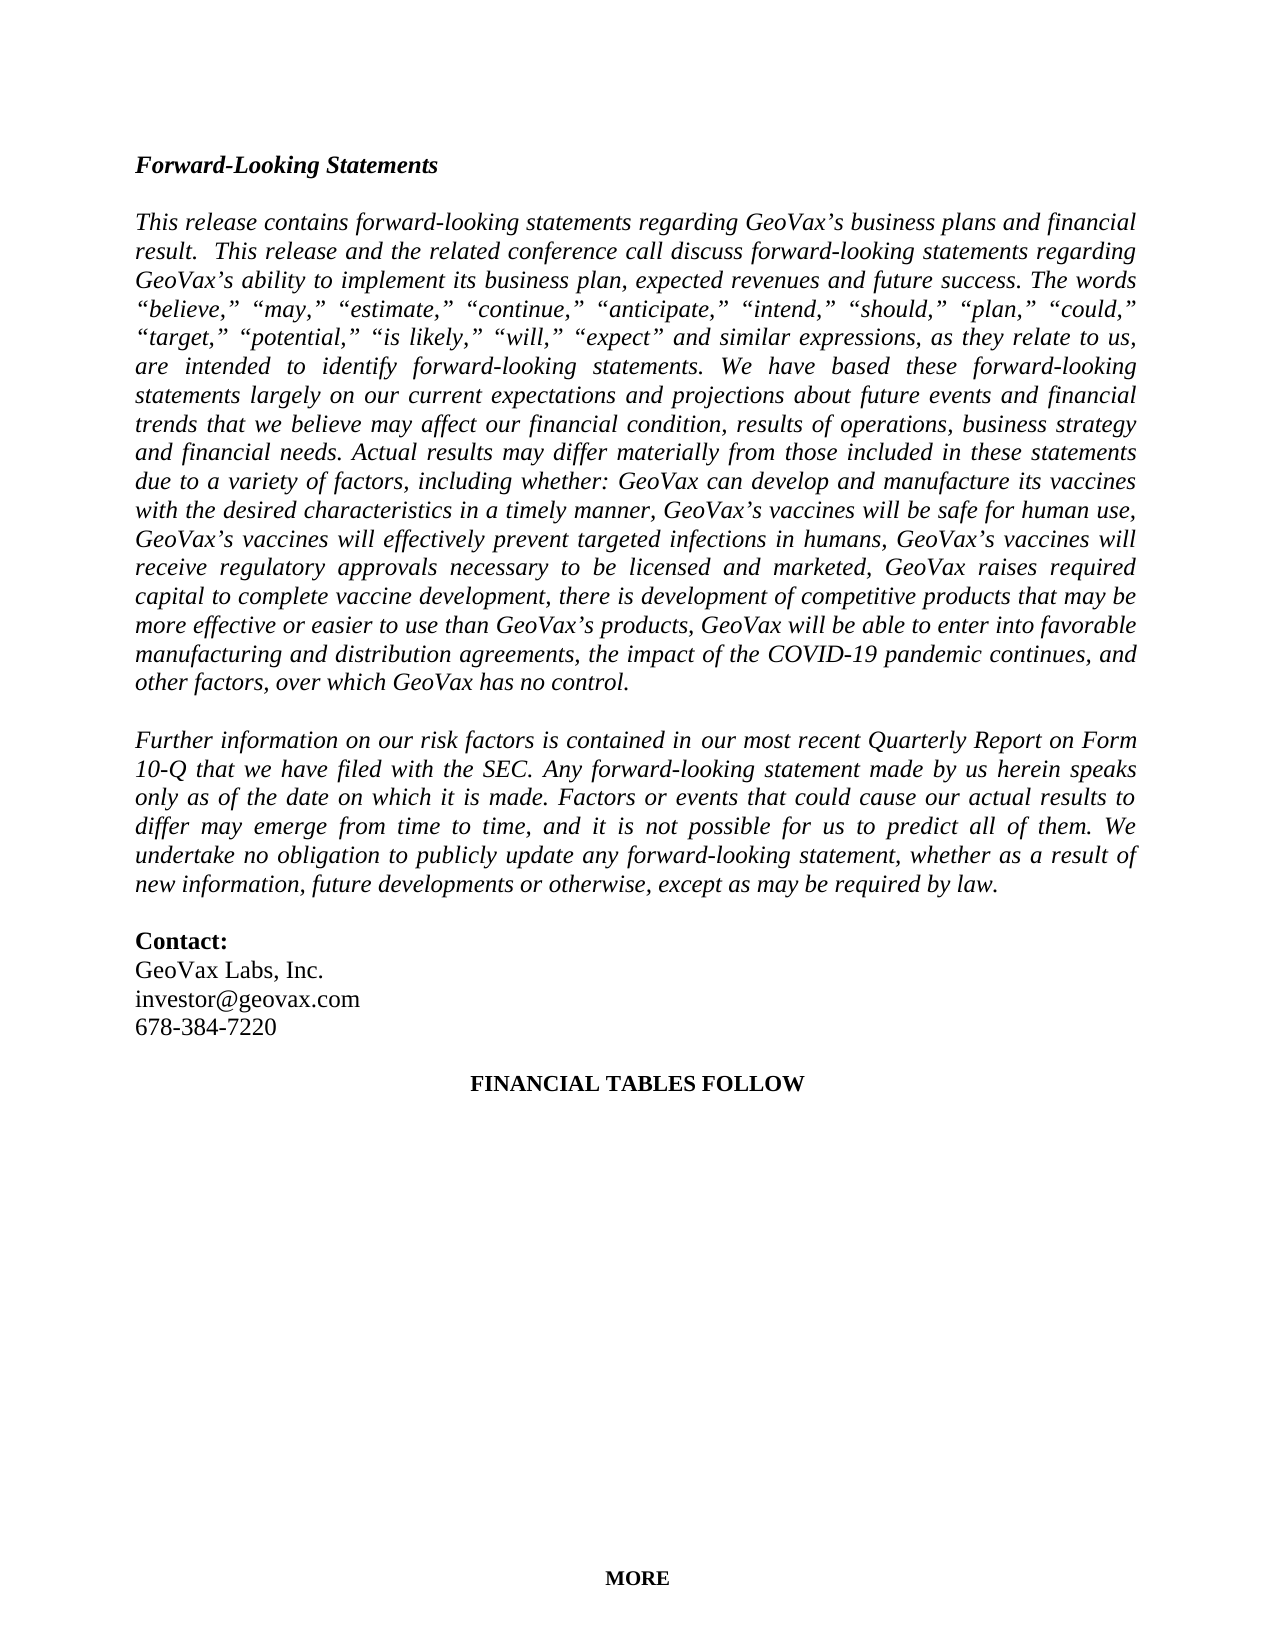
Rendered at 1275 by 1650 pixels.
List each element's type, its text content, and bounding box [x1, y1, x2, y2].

text FINANCIAL TABLES FOLLOW [135, 1070, 1140, 1096]
text This release contains forward-looking statements regarding GeoVax’s business plans and financial result. This release and the related conference call discuss forward-looking statements regarding GeoVax’s ability to implement its business plan, expected revenues and future success. The words “believe,” “may,” “estimate,” “continue,” “anticipate,” “intend,” “should,” “plan,” “could,” “target,” “potential,” “is likely,” “will,” “expect” and similar expressions, as they relate to us, are intended to identify forward-looking statements. We have based these forward-looking statements largely on our current expectations and projections about future events and financial trends that we believe may affect our financial condition, results of operations, business strategy and financial needs. Actual results may differ materially from those included in these statements due to a variety of factors, including whether: GeoVax can develop and manufacture its vaccines with the desired characteristics in a timely manner, GeoVax’s vaccines will be safe for human use, GeoVax’s vaccines will effectively prevent targeted infections in humans, GeoVax’s vaccines will receive regulatory approvals necessary to be licensed and marketed, GeoVax raises required capital to complete vaccine development, there is development of competitive products that may be more effective or easier to use than GeoVax’s products, GeoVax will be able to enter into favorable manufacturing and distribution agreements, the impact of the COVID-19 pandemic continues, and other factors, over which GeoVax has no control. [135, 207, 1140, 696]
text Contact: [135, 926, 1140, 955]
text investor@geovax.com [135, 984, 1140, 1012]
text GeoVax Labs, Inc. [135, 955, 1140, 984]
text Further information on our risk factors is contained in our most recent Quarterly Report on Form 10-Q that we have filed with the SEC. Any forward-looking statement made by us herein speaks only as of the date on which it is made. Factors or events that could cause our actual results to differ may emerge from time to time, and it is not possible for us to predict all of them. We undertake no obligation to publicly update any forward-looking statement, whether as a result of new information, future developments or otherwise, except as may be required by law. [135, 725, 1140, 897]
text 678-384-7220 [135, 1012, 1140, 1041]
text Forward-Looking Statements [135, 150, 1140, 179]
